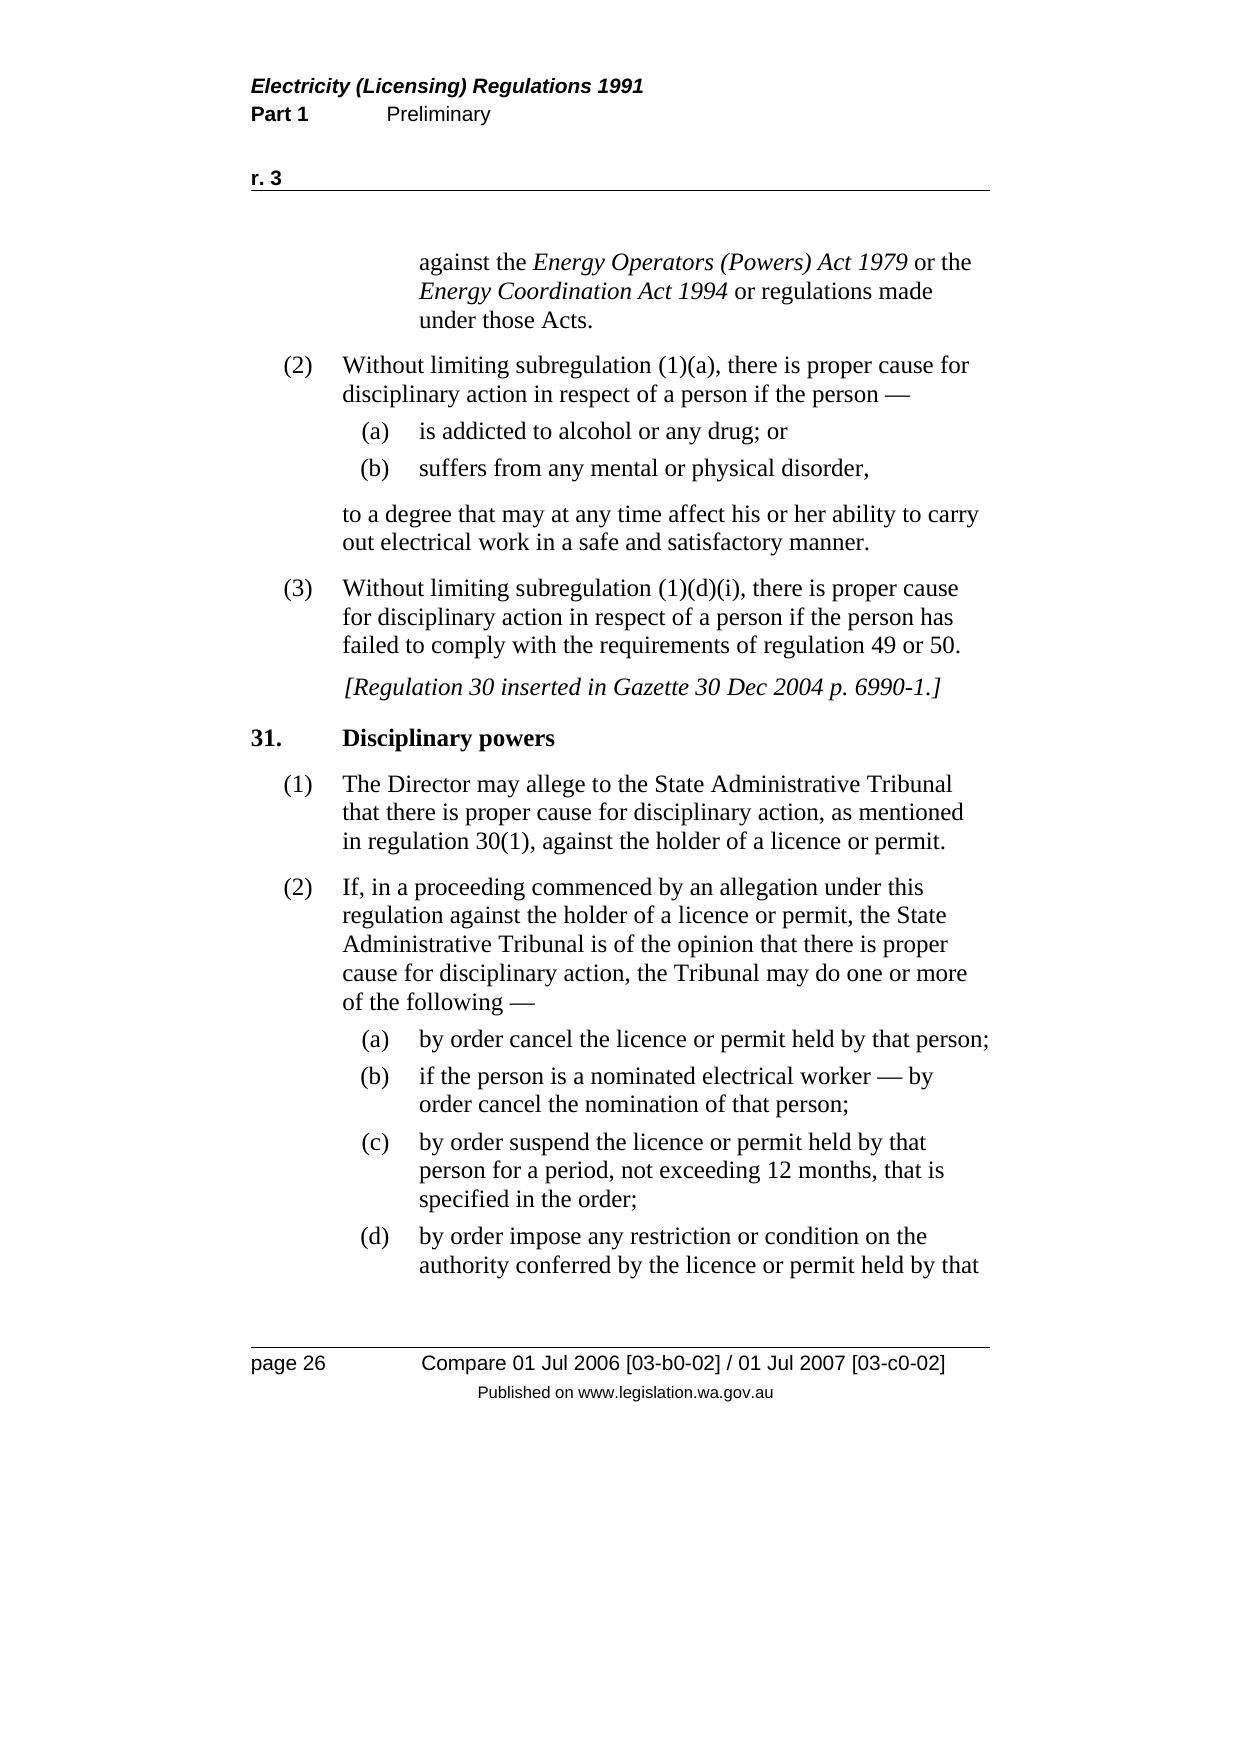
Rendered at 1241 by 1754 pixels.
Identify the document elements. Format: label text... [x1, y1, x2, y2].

text (2) If, in a proceeding commenced by an allegation under this regulation against the holder of a licence or permit, the State Administrative Tribunal is of the opinion that there is proper cause for disciplinary action, the Tribunal may do one or more of the following — [251, 872, 990, 1015]
text (1) The Director may allege to the State Administrative Tribunal that there is proper cause for disciplinary action, as mentioned in regulation 30(1), against the holder of a licence or permit. [251, 769, 990, 855]
text (b) suffers from any mental or physical disorder, [251, 453, 990, 482]
text (a) by order cancel the licence or permit held by that person; [251, 1024, 990, 1052]
text to a degree that may at any time affect his or her ability to carry out electrical work in a safe and satisfactory manner. [251, 499, 990, 556]
text (3) Without limiting subregulation (1)(d)(i), there is proper cause for disciplinary action in respect of a person if the person has failed to comply with the requirements of regulation 49 or 50. [251, 573, 990, 659]
subtitle 31. Disciplinary powers [251, 723, 990, 752]
text (a) is addicted to alcohol or any drug; or [251, 416, 990, 445]
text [251, 1221, 990, 1279]
text (c) by order suspend the licence or permit held by that person for a period, not exceeding 12 months, that is specified in the order; [251, 1127, 990, 1213]
text [Regulation 30 inserted in Gazette 30 Dec 2004 p. 6990-1.] [251, 672, 990, 700]
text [251, 247, 990, 334]
text (2) Without limiting subregulation (1)(a), there is proper cause for disciplinary action in respect of a person if the person — [251, 350, 990, 408]
text (b) if the person is a nominated electrical worker — by order cancel the nomination of that person; [251, 1061, 990, 1118]
